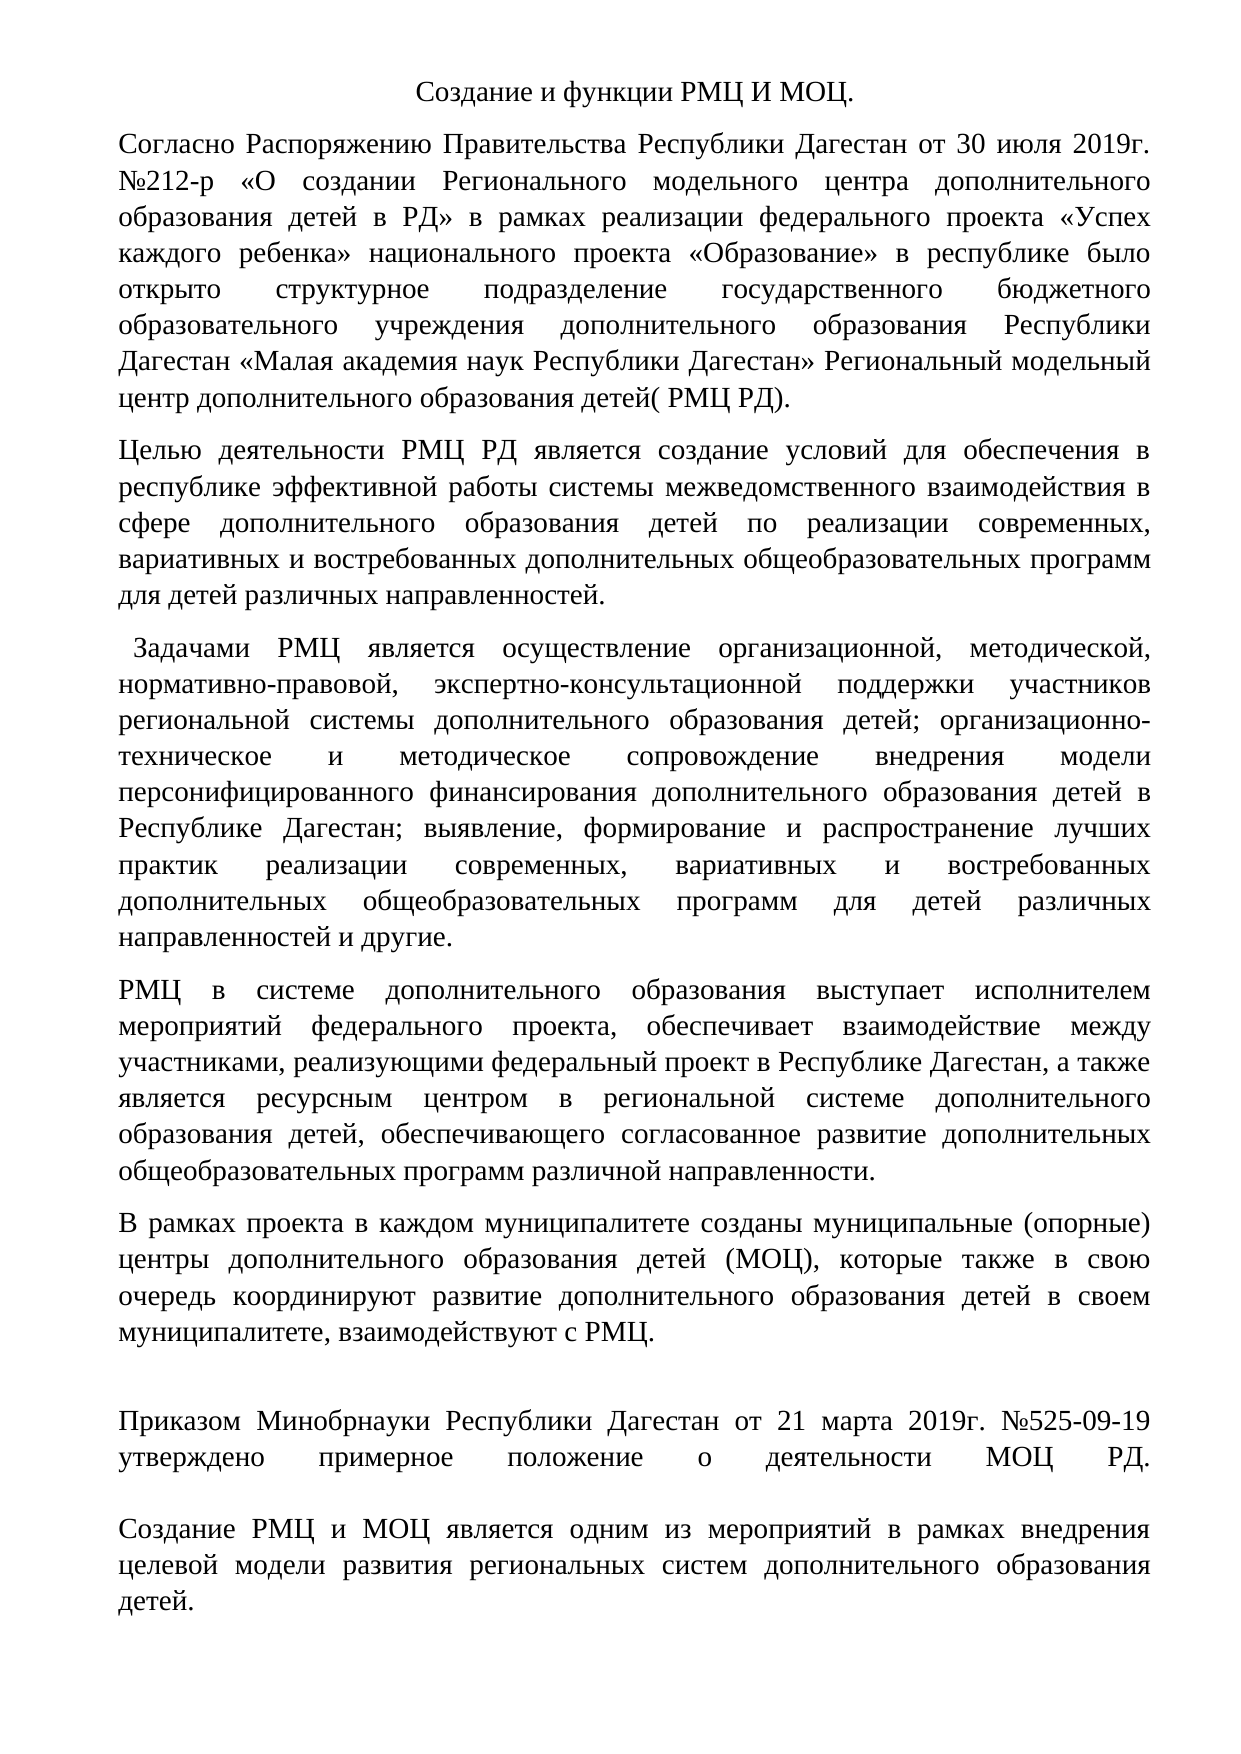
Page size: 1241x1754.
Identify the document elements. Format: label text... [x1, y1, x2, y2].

text Приказом Минобрнауки Республики Дагестан от 21 марта 2019г. №525-09-19 утверждено примерное положение о деятельности МОЦ РД. Создание РМЦ и МОЦ является одним из мероприятий в рамках внедрения целевой модели развития региональных систем дополнительного образования детей. [118, 1367, 1152, 1617]
text Целью деятельности РМЦ РД является создание условий для обеспечения в республике эффективной работы системы межведомственного взаимодействия в сфере дополнительного образования детей по реализации современных, вариативных и востребованных дополнительных общеобразовательных программ для детей различных направленностей. [118, 432, 1152, 611]
text Создание и функции РМЦ И МОЦ. [118, 74, 1152, 107]
text РМЦ в системе дополнительного образования выступает исполнителем мероприятий федерального проекта, обеспечивает взаимодействие между участниками, реализующими федеральный проект в Республике Дагестан, а также является ресурсным центром в региональной системе дополнительного образования детей, обеспечивающего согласованное развитие дополнительных общеобразовательных программ различной направленности. [118, 972, 1152, 1186]
text В рамках проекта в каждом муниципалитете созданы муниципальные (опорные) центры дополнительного образования детей (МОЦ), которые также в свою очередь координируют развитие дополнительного образования детей в своем муниципалитете, взаимодействуют с РМЦ. [118, 1205, 1152, 1347]
text Задачами РМЦ является осуществление организационной, методической, нормативно-правовой, экспертно-консультационной поддержки участников региональной системы дополнительного образования детей; организационно-техническое и методическое сопровождение внедрения модели персонифицированного финансирования дополнительного образования детей в Республике Дагестан; выявление, формирование и распространение лучших практик реализации современных, вариативных и востребованных дополнительных общеобразовательных программ для детей различных направленностей и другие. [118, 630, 1152, 953]
text Согласно Распоряжению Правительства Республики Дагестан от 30 июля 2019г. №212-р «О создании Регионального модельного центра дополнительного образования детей в РД» в рамках реализации федерального проекта «Успех каждого ребенка» национального проекта «Образование» в республике было открыто структурное подразделение государственного бюджетного образовательного учреждения дополнительного образования Республики Дагестан «Малая академия наук Республики Дагестан» Региональный модельный центр дополнительного образования детей( РМЦ РД). [118, 127, 1152, 413]
